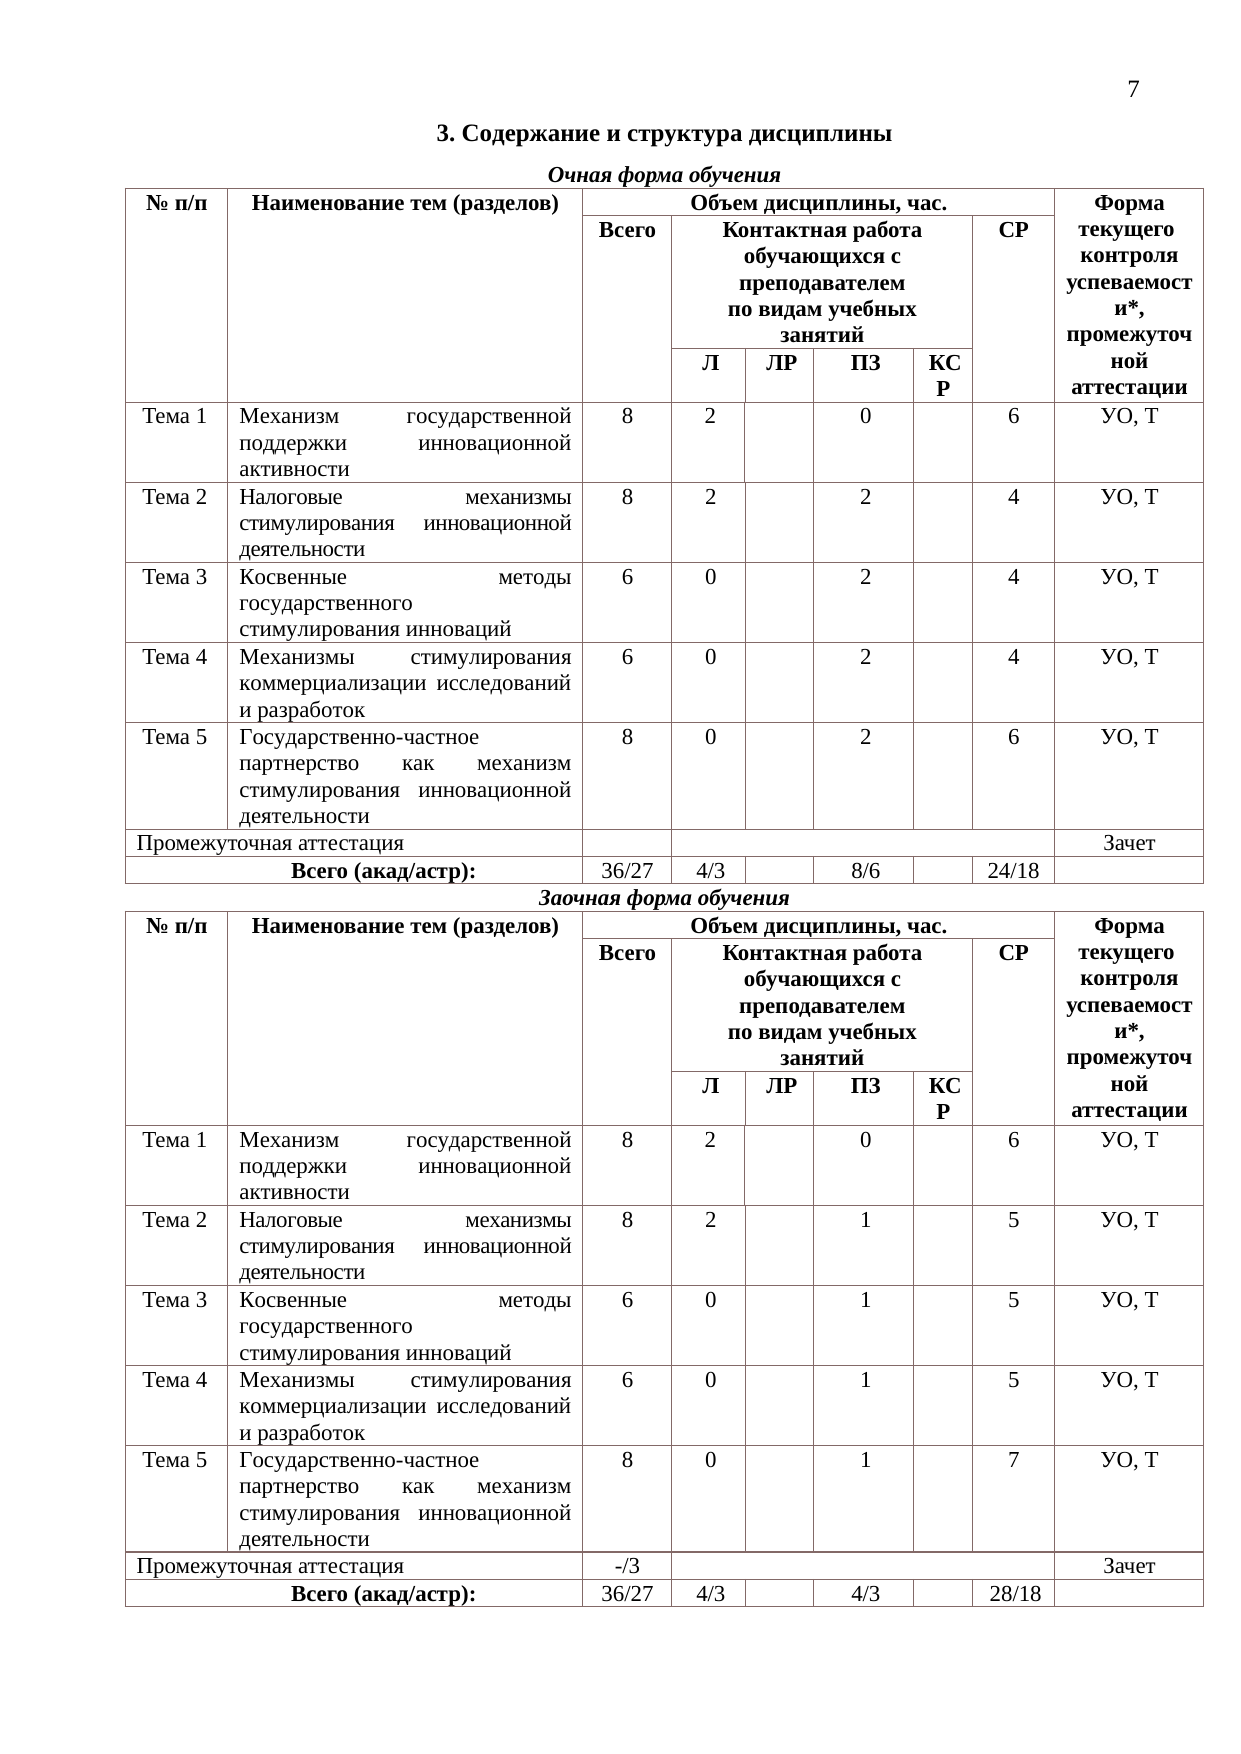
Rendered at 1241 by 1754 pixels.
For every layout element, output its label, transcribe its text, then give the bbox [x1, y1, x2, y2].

table_cell 4 [973, 563, 1054, 642]
table_cell Тема 5 [126, 1446, 227, 1551]
table_cell Л [672, 1072, 745, 1124]
table_cell 0 [814, 1126, 913, 1205]
table_cell 8/6 [814, 857, 913, 883]
table_cell 28/18 [973, 1580, 1054, 1606]
table_cell 1 [814, 1206, 913, 1285]
table_cell 2 [672, 483, 745, 562]
table_cell Механизмы стимулирования коммерциализации исследований и разработок [228, 1366, 582, 1445]
table_cell [746, 723, 813, 828]
table_cell 2 [814, 643, 913, 722]
text Заочная форма обучения [177, 884, 1152, 911]
table_cell 6 [973, 1126, 1054, 1205]
table_cell УО, Т [1055, 1366, 1203, 1445]
table_cell Зачет [1055, 1553, 1203, 1579]
table_cell 4 [973, 643, 1054, 722]
table_cell 0 [672, 1446, 745, 1551]
table_cell Тема 1 [126, 403, 227, 482]
table_cell Контактная работа обучающихся с преподавателем по видам учебных занятий [672, 939, 972, 1071]
table_cell 5 [973, 1286, 1054, 1365]
table_cell 24/18 [973, 857, 1054, 883]
table_cell [746, 483, 813, 562]
table_header Объем дисциплины, час. [583, 189, 1054, 215]
table_cell 6 [973, 723, 1054, 828]
table_cell [914, 483, 972, 562]
table_cell Косвенные методы государственного стимулирования инноваций [228, 1286, 582, 1365]
table_cell ПЗ [814, 349, 913, 402]
table_cell УО, Т [1055, 723, 1203, 828]
table_cell Тема 4 [126, 1366, 227, 1445]
table_cell Зачет [1055, 830, 1203, 856]
table_cell [914, 403, 972, 482]
table_cell Механизмы стимулирования коммерциализации исследований и разработок [228, 643, 582, 722]
table_header Форма текущего контроля успеваемости*, промежуточной аттестации [1055, 189, 1203, 402]
table_cell Контактная работа обучающихся с преподавателем по видам учебных занятий [672, 216, 972, 348]
table_cell 8 [583, 1446, 671, 1551]
table_cell 5 [973, 1366, 1054, 1445]
table_cell 2 [814, 483, 913, 562]
table_cell УО, Т [1055, 1126, 1203, 1205]
table_cell Тема 2 [126, 1206, 227, 1285]
table_cell [672, 830, 1054, 856]
table_cell 1 [814, 1286, 913, 1365]
table_cell 0 [672, 643, 745, 722]
table_header Наименование тем (разделов) [228, 189, 582, 402]
table_cell 4/3 [672, 1580, 745, 1606]
table_cell Налоговые механизмы стимулирования инновационной деятельности [228, 483, 582, 562]
table_cell 4/3 [672, 857, 745, 883]
table_cell ЛР [746, 349, 813, 402]
table_cell 1 [814, 1446, 913, 1551]
table_cell УО, Т [1055, 403, 1203, 482]
table_cell 2 [672, 1126, 744, 1205]
table_cell Промежуточная аттестация [126, 1553, 582, 1579]
table_cell 2 [672, 403, 744, 482]
table_cell УО, Т [1055, 1286, 1203, 1365]
table_cell Всего (акад/астр): [126, 857, 582, 883]
table_header № п/п [126, 189, 227, 402]
table_cell Тема 3 [126, 563, 227, 642]
table_cell УО, Т [1055, 563, 1203, 642]
table_cell Тема 1 [126, 1126, 227, 1205]
table_cell УО, Т [1055, 643, 1203, 722]
table_cell [914, 563, 972, 642]
table_header № п/п [126, 912, 227, 1124]
table_cell [914, 857, 972, 883]
table_cell Налоговые механизмы стимулирования инновационной деятельности [228, 1206, 582, 1285]
table_cell Механизм государственной поддержки инновационной активности [228, 1126, 582, 1205]
table_cell [746, 1580, 813, 1606]
table_cell Тема 4 [126, 643, 227, 722]
table_cell Всего [583, 216, 671, 402]
table_cell 0 [672, 1366, 745, 1445]
table_cell 8 [583, 723, 671, 828]
table_cell [746, 1446, 813, 1551]
table_cell [746, 563, 813, 642]
table_cell [914, 1446, 972, 1551]
table_cell [672, 1553, 1054, 1579]
table_cell СР [973, 939, 1054, 1124]
table_cell 8 [583, 1206, 671, 1285]
table_cell ЛР [746, 1072, 813, 1124]
table_cell [914, 643, 972, 722]
table_header Объем дисциплины, час. [583, 912, 1054, 938]
table_cell Тема 5 [126, 723, 227, 828]
table_header Форма текущего контроля успеваемости*, промежуточной аттестации [1055, 912, 1203, 1124]
table_cell [746, 1206, 813, 1285]
table_cell [746, 1286, 813, 1365]
table_cell УО, Т [1055, 1206, 1203, 1285]
table_cell 2 [672, 1206, 745, 1285]
table_header Наименование тем (разделов) [228, 912, 582, 1124]
table_cell 2 [814, 723, 913, 828]
table_cell [746, 643, 813, 722]
table_cell 6 [583, 1366, 671, 1445]
table_cell 7 [973, 1446, 1054, 1551]
table_cell Тема 3 [126, 1286, 227, 1365]
table_cell 6 [583, 643, 671, 722]
table_cell УО, Т [1055, 483, 1203, 562]
table_cell ПЗ [814, 1072, 913, 1124]
table_cell [914, 1286, 972, 1365]
table_cell 8 [583, 1126, 671, 1205]
table_cell 5 [973, 1206, 1054, 1285]
table_cell [1055, 857, 1203, 883]
table_cell 1 [814, 1366, 913, 1445]
table_cell УО, Т [1055, 1446, 1203, 1551]
table_cell 0 [814, 403, 913, 482]
table_cell 4 [973, 483, 1054, 562]
table_cell 8 [583, 483, 671, 562]
table_cell [914, 1366, 972, 1445]
table_cell 36/27 [583, 1580, 671, 1606]
table_cell 2 [814, 563, 913, 642]
table_cell Тема 2 [126, 483, 227, 562]
table_cell [746, 857, 813, 883]
table_cell -/3 [583, 1553, 671, 1579]
table_cell 4/3 [814, 1580, 913, 1606]
table_cell [583, 830, 671, 856]
table_cell [745, 1126, 813, 1205]
table_cell Л [672, 349, 745, 402]
text Очная форма обучения [177, 161, 1152, 188]
table_cell Косвенные методы государственного стимулирования инноваций [228, 563, 582, 642]
table_cell 0 [672, 723, 745, 828]
table_cell 6 [583, 563, 671, 642]
table_cell 0 [672, 563, 745, 642]
table_cell Промежуточная аттестация [126, 830, 582, 856]
table_cell 8 [583, 403, 671, 482]
table_cell 6 [583, 1286, 671, 1365]
table_cell Всего [583, 939, 671, 1124]
table_cell 36/27 [583, 857, 671, 883]
table_cell [914, 1206, 972, 1285]
text 3. Содержание и структура дисциплины [177, 118, 1152, 147]
table_cell Государственно-частное партнерство как механизм стимулирования инновационной деятельности [228, 723, 582, 828]
table_cell 0 [672, 1286, 745, 1365]
table_cell Механизм государственной поддержки инновационной активности [228, 403, 582, 482]
table_cell [914, 1126, 972, 1205]
table_cell [914, 723, 972, 828]
table_cell КСР [914, 349, 972, 402]
table_cell 6 [973, 403, 1054, 482]
table_cell Государственно-частное партнерство как механизм стимулирования инновационной деятельности [228, 1446, 582, 1551]
table_cell СР [973, 216, 1054, 402]
table_cell КСР [914, 1072, 972, 1124]
table_cell Всего (акад/астр): [126, 1580, 582, 1606]
table_cell [746, 1366, 813, 1445]
table_cell [745, 403, 813, 482]
table_cell [914, 1580, 972, 1606]
table_cell [1055, 1580, 1203, 1606]
